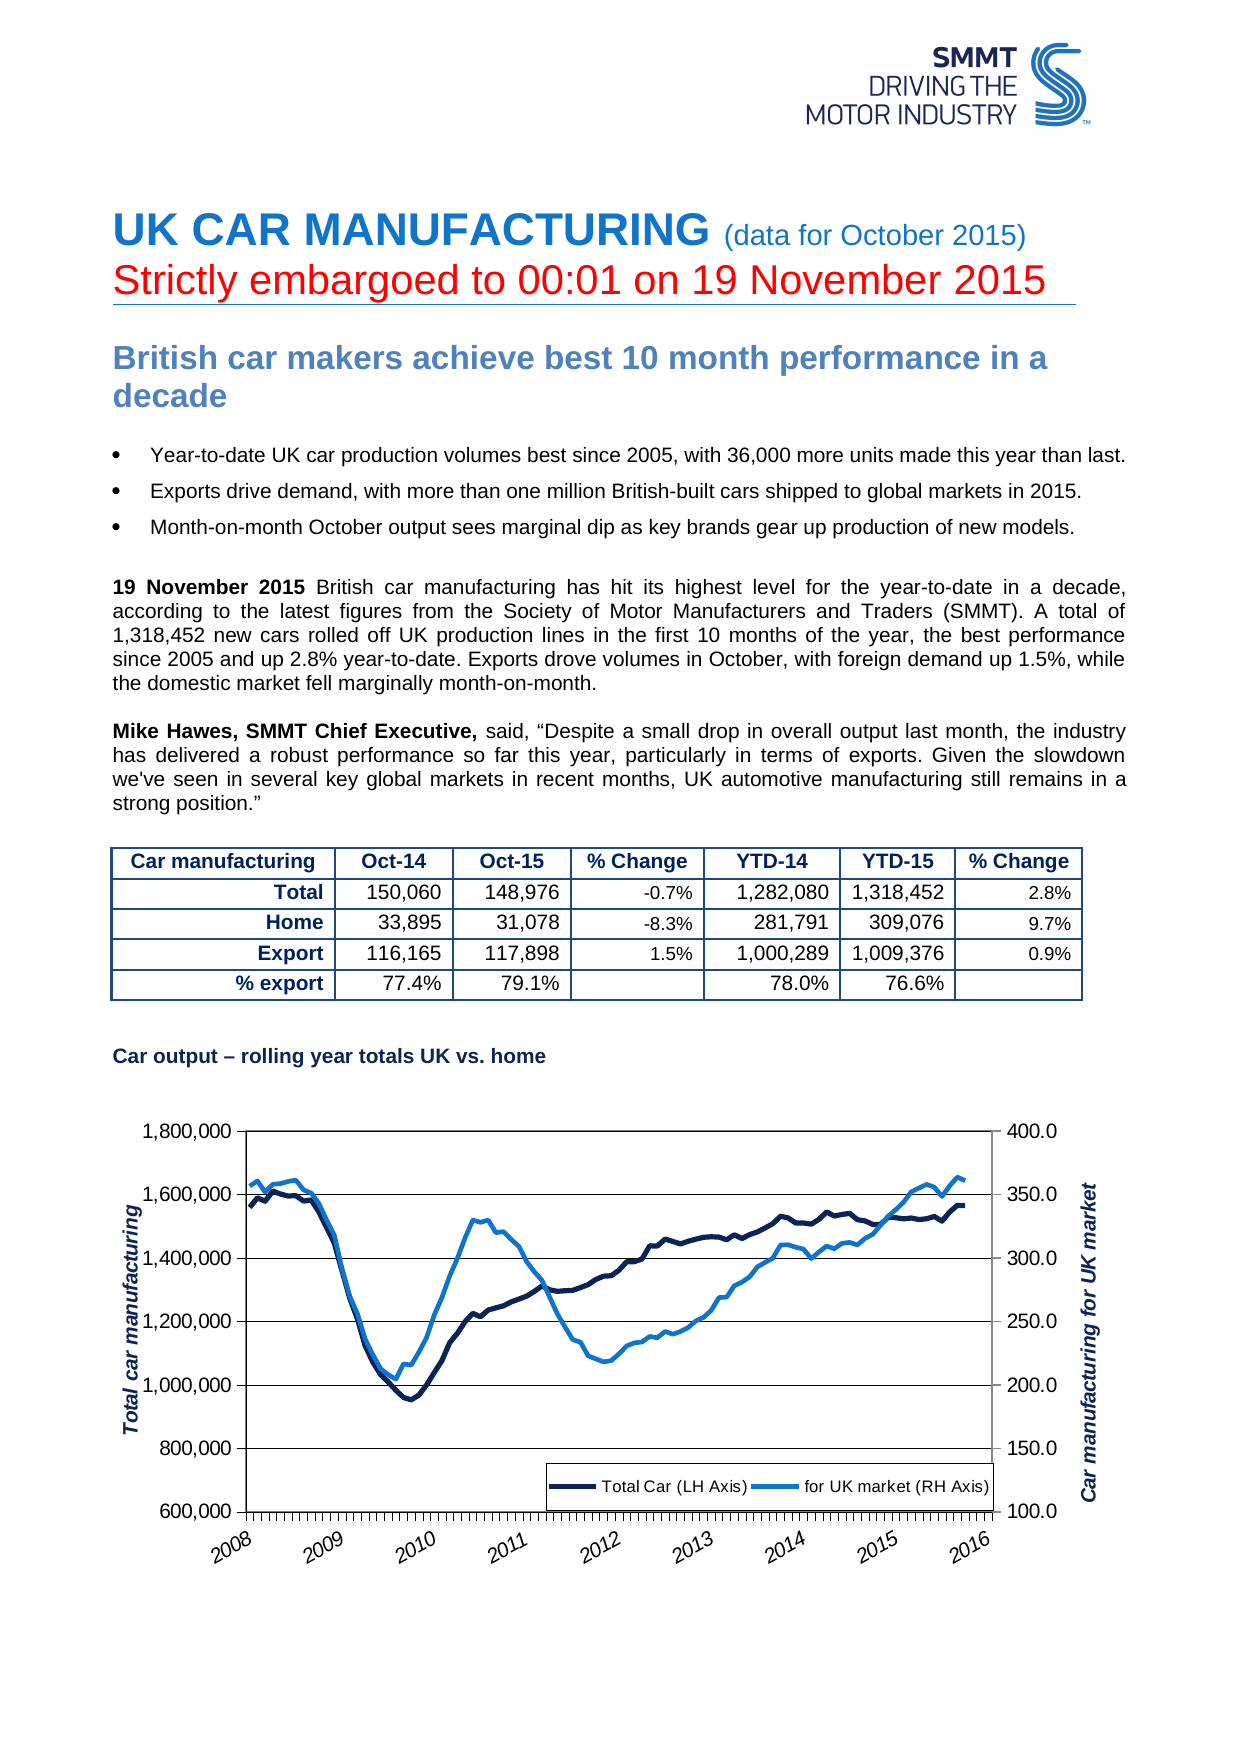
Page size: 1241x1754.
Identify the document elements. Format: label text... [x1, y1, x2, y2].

table_cell 77.4% [336, 971, 452, 999]
table_cell Home [113, 910, 334, 938]
text British car makers achieve best 10 month performance in a decade [112, 338, 1128, 414]
subtitle Strictly embargoed to 00:01 on 19 November 2015 [112, 255, 1113, 303]
table_cell 0.9% [956, 940, 1081, 968]
table_header Oct-15 [454, 849, 570, 878]
list Year-to-date UK car production volumes best since 2005, with 36,000 more units made this year than last. [112, 443, 1128, 467]
table_cell 31,078 [454, 910, 570, 938]
text Car output – rolling year totals UK vs. home [112, 1020, 1128, 1068]
table_cell Total [113, 880, 334, 908]
table_cell 117,898 [454, 940, 570, 968]
table_header Car manufacturing [113, 849, 334, 878]
table_cell 79.1% [454, 971, 570, 999]
table_cell 78.0% [705, 971, 839, 999]
table_cell 116,165 [336, 940, 452, 968]
table_cell [956, 971, 1081, 999]
table_cell 1,318,452 [841, 880, 954, 908]
table_cell 76.6% [841, 971, 954, 999]
table_cell 1,009,376 [841, 940, 954, 968]
table_cell 33,895 [336, 910, 452, 938]
list Exports drive demand, with more than one million British-built cars shipped to global markets in 2015. [112, 479, 1128, 503]
table_header YTD-14 [705, 849, 839, 878]
table_cell Export [113, 940, 334, 968]
text Mike Hawes, SMMT Chief Executive, said, “Despite a small drop in overall output last month, the industry has delivered a robust performance so far this year, particularly in terms of exports. Given the slowdown we've seen in several key global markets in recent months, UK automotive manufacturing still remains in a strong position.” [112, 718, 1128, 814]
table_header % Change [572, 849, 703, 878]
table_cell [572, 971, 703, 999]
table_cell 281,791 [705, 910, 839, 938]
table_cell 148,976 [454, 880, 570, 908]
table_cell 309,076 [841, 910, 954, 938]
table_cell 9.7% [956, 910, 1081, 938]
table_header YTD-15 [841, 849, 954, 878]
table_cell -0.7% [572, 880, 703, 908]
table_cell % export [113, 971, 334, 999]
picture [786, 23, 1107, 146]
table_cell 1,282,080 [705, 880, 839, 908]
table_cell 1.5% [572, 940, 703, 968]
table_cell 150,060 [336, 880, 452, 908]
subtitle UK CAR MANUFACTURING (data for October 2015) [112, 203, 1113, 255]
table_cell 1,000,289 [705, 940, 839, 968]
table_cell 2.8% [956, 880, 1081, 908]
table_header Oct-14 [336, 849, 452, 878]
text 19 November 2015 British car manufacturing has hit its highest level for the year-to-date in a decade, according to the latest figures from the Society of Motor Manufacturers and Traders (SMMT). A total of 1,318,452 new cars rolled off UK production lines in the first 10 months of the year, the best performance since 2005 and up 2.8% year-to-date. Exports drove volumes in October, with foreign demand up 1.5%, while the domestic market fell marginally month-on-month. [112, 575, 1128, 694]
list Month-on-month October output sees marginal dip as key brands gear up production of new models. [112, 515, 1128, 539]
table_header % Change [956, 849, 1081, 878]
table_cell -8.3% [572, 910, 703, 938]
